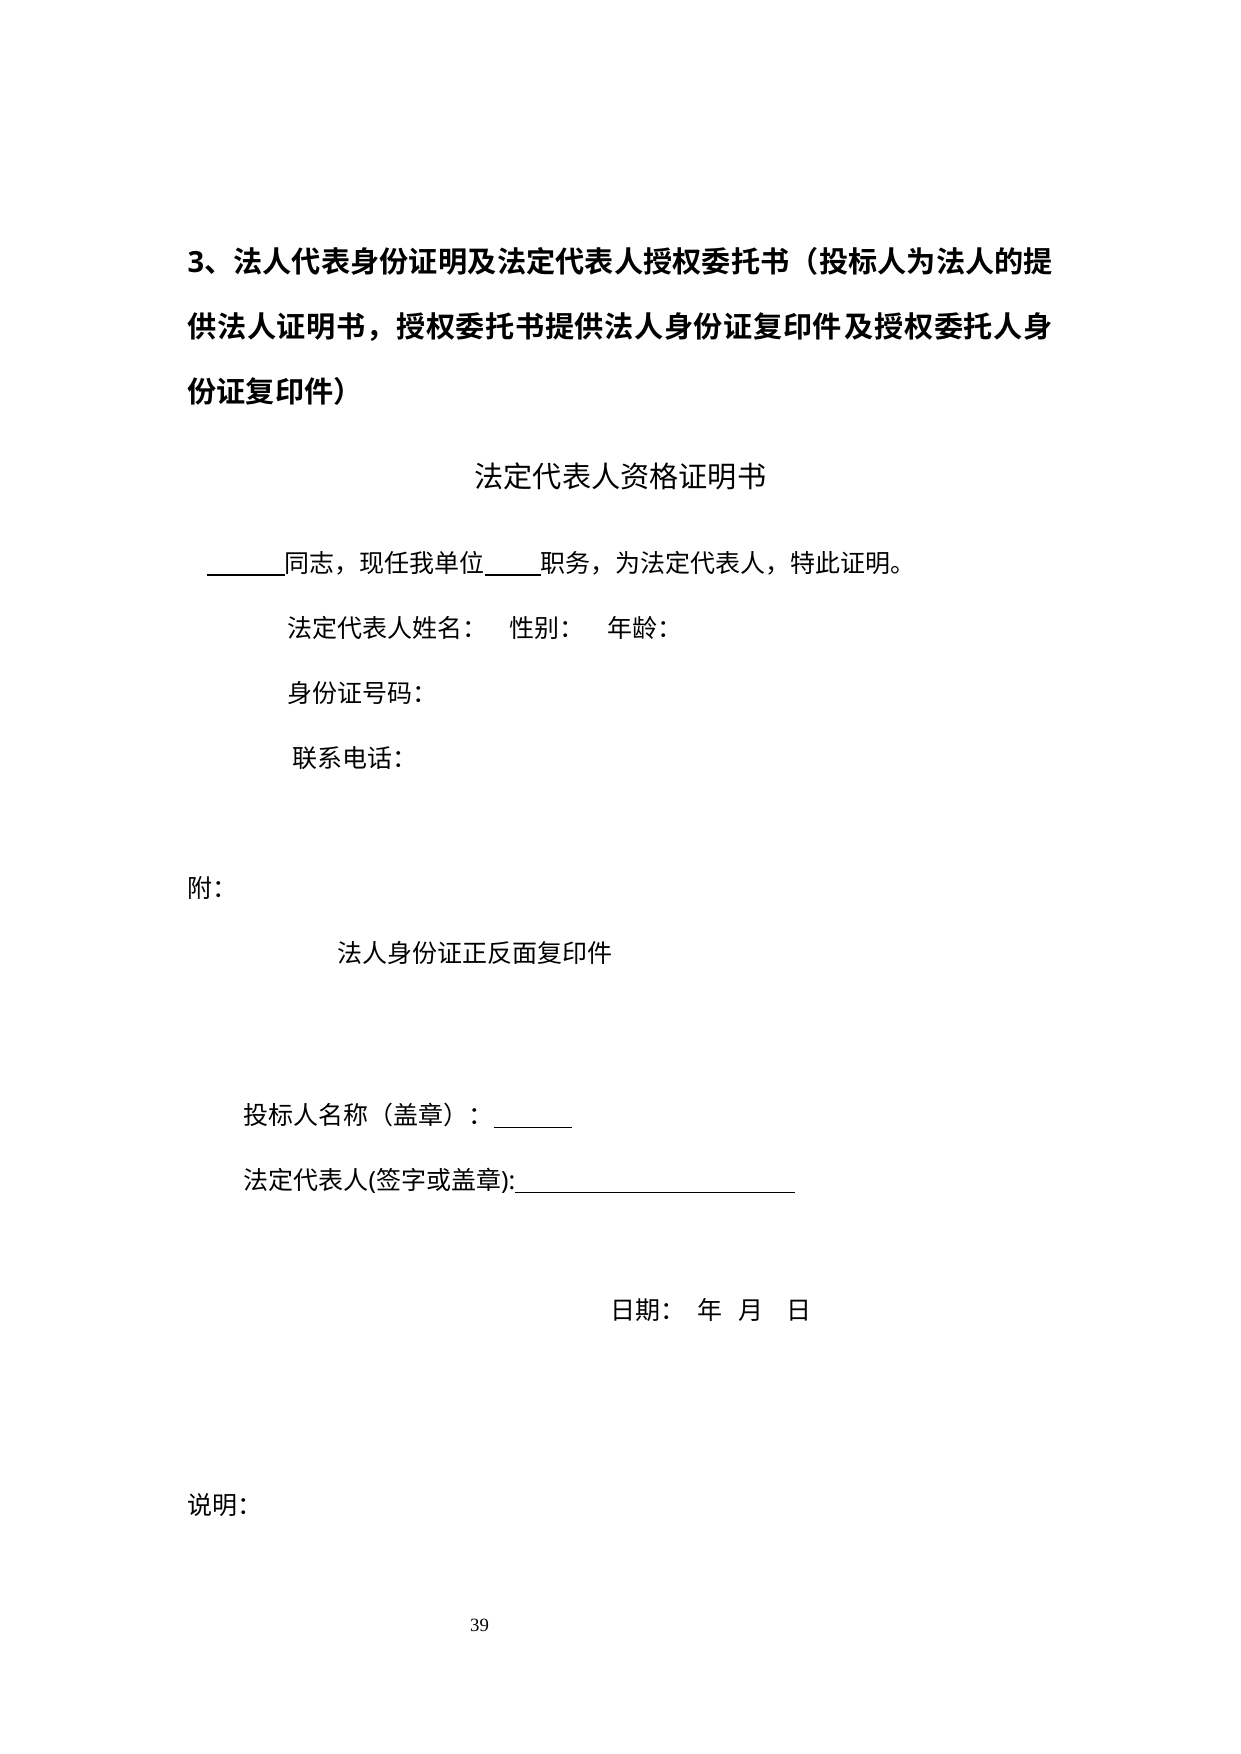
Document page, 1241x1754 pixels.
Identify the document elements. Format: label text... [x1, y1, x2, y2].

text 法定代表人姓名： 性别： 年龄： [237, 594, 1053, 659]
text 法定代表人(签字或盖章): [243, 1146, 1053, 1211]
text 身份证号码： [237, 659, 1053, 724]
text 附： [187, 854, 1027, 919]
text 日期： 年 月 日 [561, 1276, 1053, 1341]
text 3、法人代表身份证明及法定代表人授权委托书（投标人为法人的提供法人证明书，授权委托书提供法人身份证复印件及授权委托人身份证复印件） [187, 227, 1053, 422]
text 投标人名称（盖章）： [243, 1081, 1053, 1146]
text 法定代表人资格证明书 [187, 454, 1053, 496]
text 同志，现任我单位 职务，为法定代表人，特此证明。 [187, 529, 1053, 594]
text 说明： [187, 1471, 1053, 1536]
text 法人身份证正反面复印件 [287, 919, 1053, 984]
text 联系电话： [237, 724, 1053, 789]
